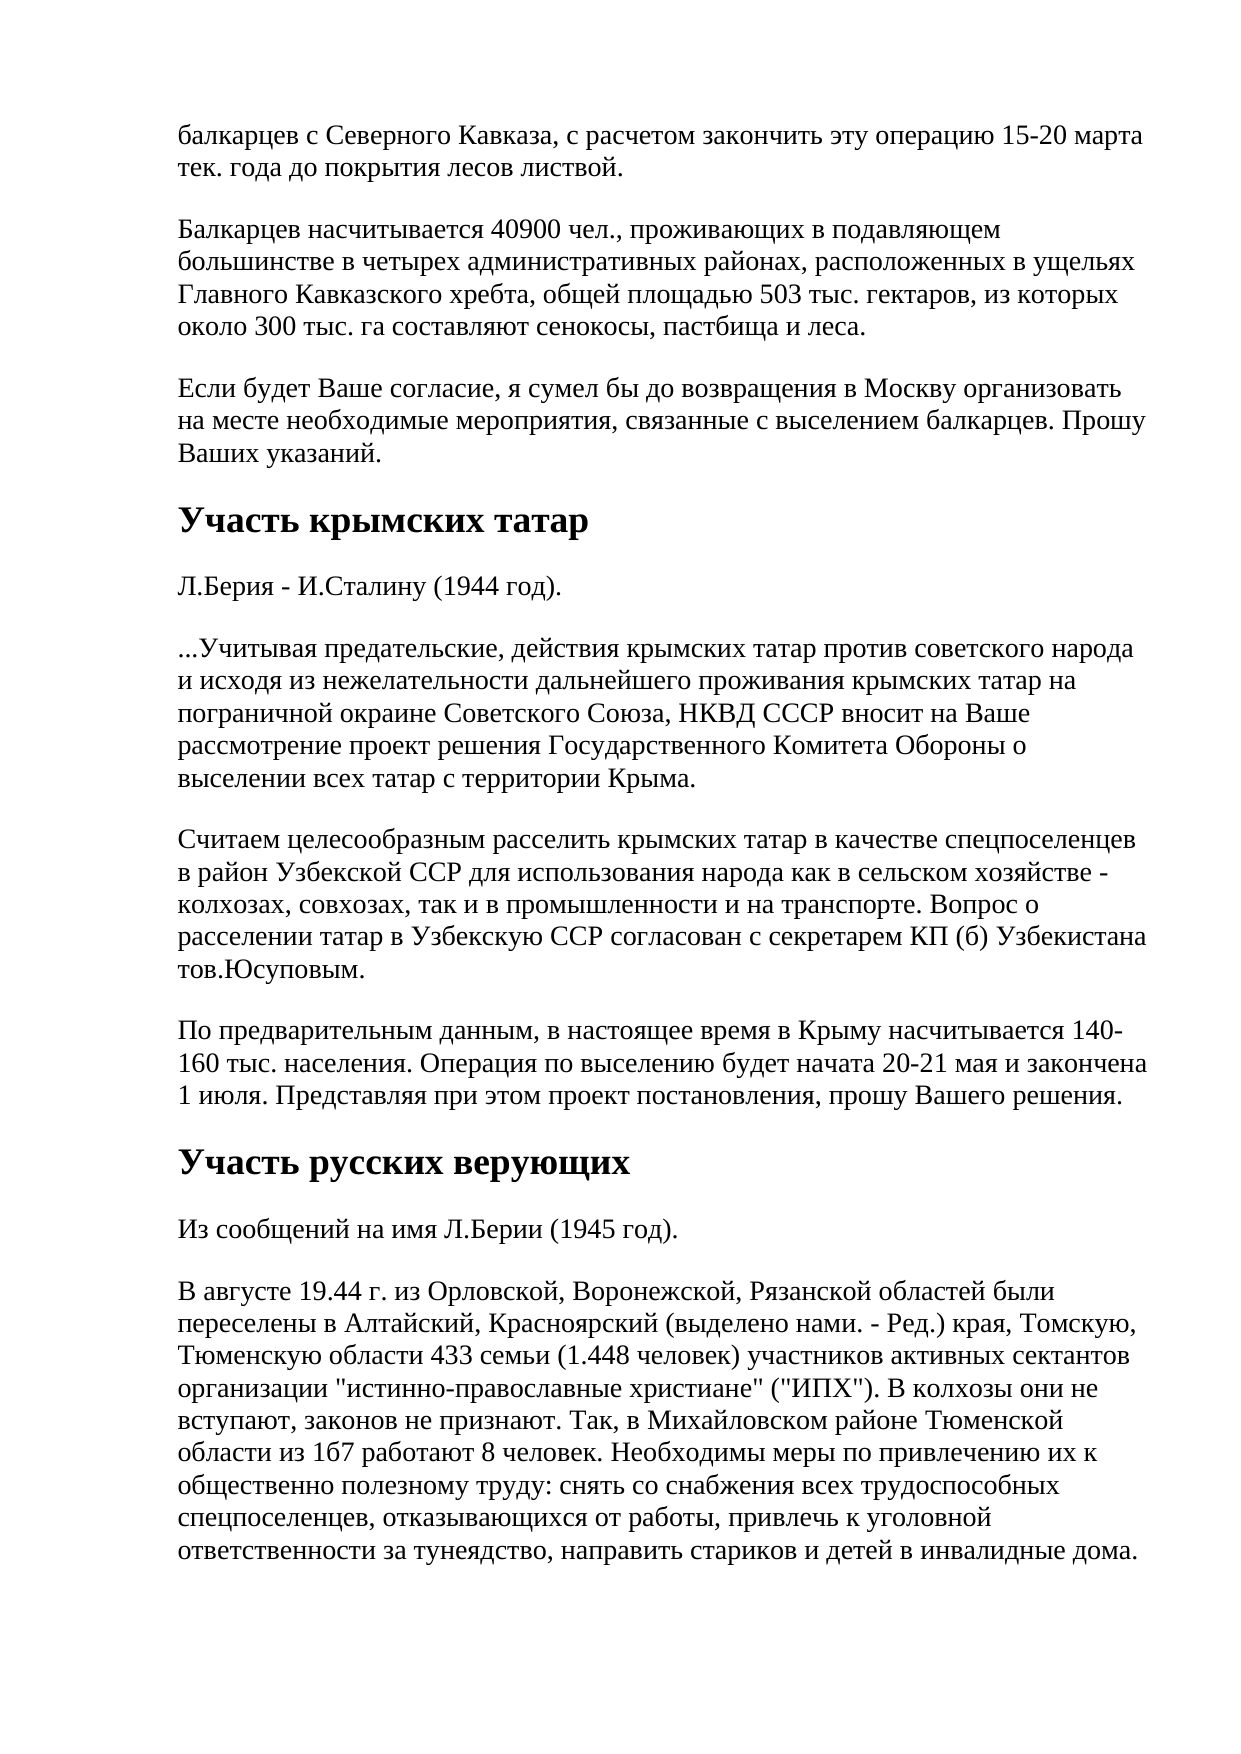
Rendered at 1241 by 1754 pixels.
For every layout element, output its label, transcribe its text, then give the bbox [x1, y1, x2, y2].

text В августе 19.44 г. из Орловской, Воронежской, Рязанской областей были переселены в Алтайский, Красноярский (выделено нами. - Ред.) края, Томскую, Тюменскую области 433 семьи (1.448 человек) участников активных сектантов организации "истинно-православные христиане" ("ИПХ"). В колхозы они не вступают, законов не признают. Так, в Михайловском районе Тюменской области из 1б7 работают 8 человек. Необходимы меры по привлечению их к общественно полезному труду: снять со снабжения всех трудоспособных спецпоселенцев, отказывающихся от работы, привлечь к уголовной ответственности за тунеядство, направить стариков и детей в инвалидные дома. [177, 1273, 1152, 1565]
text ...Учитывая предательские, действия крымских татар против советского народа и исходя из нежелательности дальнейшего проживания крымских татар на пограничной окраине Советского Союза, НКВД СССР вносит на Ваше рассмотрение проект решения Государственного Комитета Обороны о выселении всех татар с территории Крыма. [177, 631, 1152, 793]
text Из сообщений на имя Л.Берии (1945 год). [177, 1212, 1152, 1244]
text Если будет Ваше согласие, я сумел бы до возвращения в Москву организовать на месте необходимые мероприятия, связанные с выселением балкарцев. Прошу Ваших указаний. [177, 371, 1152, 468]
text Участь крымских татар [177, 497, 1152, 540]
text Л.Берия - И.Сталину (1944 год). [177, 569, 1152, 602]
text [177, 118, 1152, 183]
text По предварительным данным, в настоящее время в Крыму насчитывается 140-160 тыс. населения. Операция по выселению будет начата 20-21 мая и закончена 1 июля. Представляя при этом проект постановления, прошу Вашего решения. [177, 1013, 1152, 1111]
text Участь русских верующих [177, 1140, 1152, 1183]
text Считаем целесообразным расселить крымских татар в качестве спецпоселенцев в район Узбекской ССР для использования народа как в сельском хозяйстве - колхозах, совхозах, так и в промышленности и на транспорте. Вопрос о расселении татар в Узбекскую ССР согласован с секретарем КП (б) Узбекистана тов.Юсуповым. [177, 822, 1152, 984]
text Балкарцев насчитывается 40900 чел., проживающих в подавляющем большинстве в четырех административных районах, расположенных в ущельях Главного Кавказского хребта, общей площадью 503 тыс. гектаров, из которых около 300 тыс. га составляют сенокосы, пастбища и леса. [177, 212, 1152, 342]
